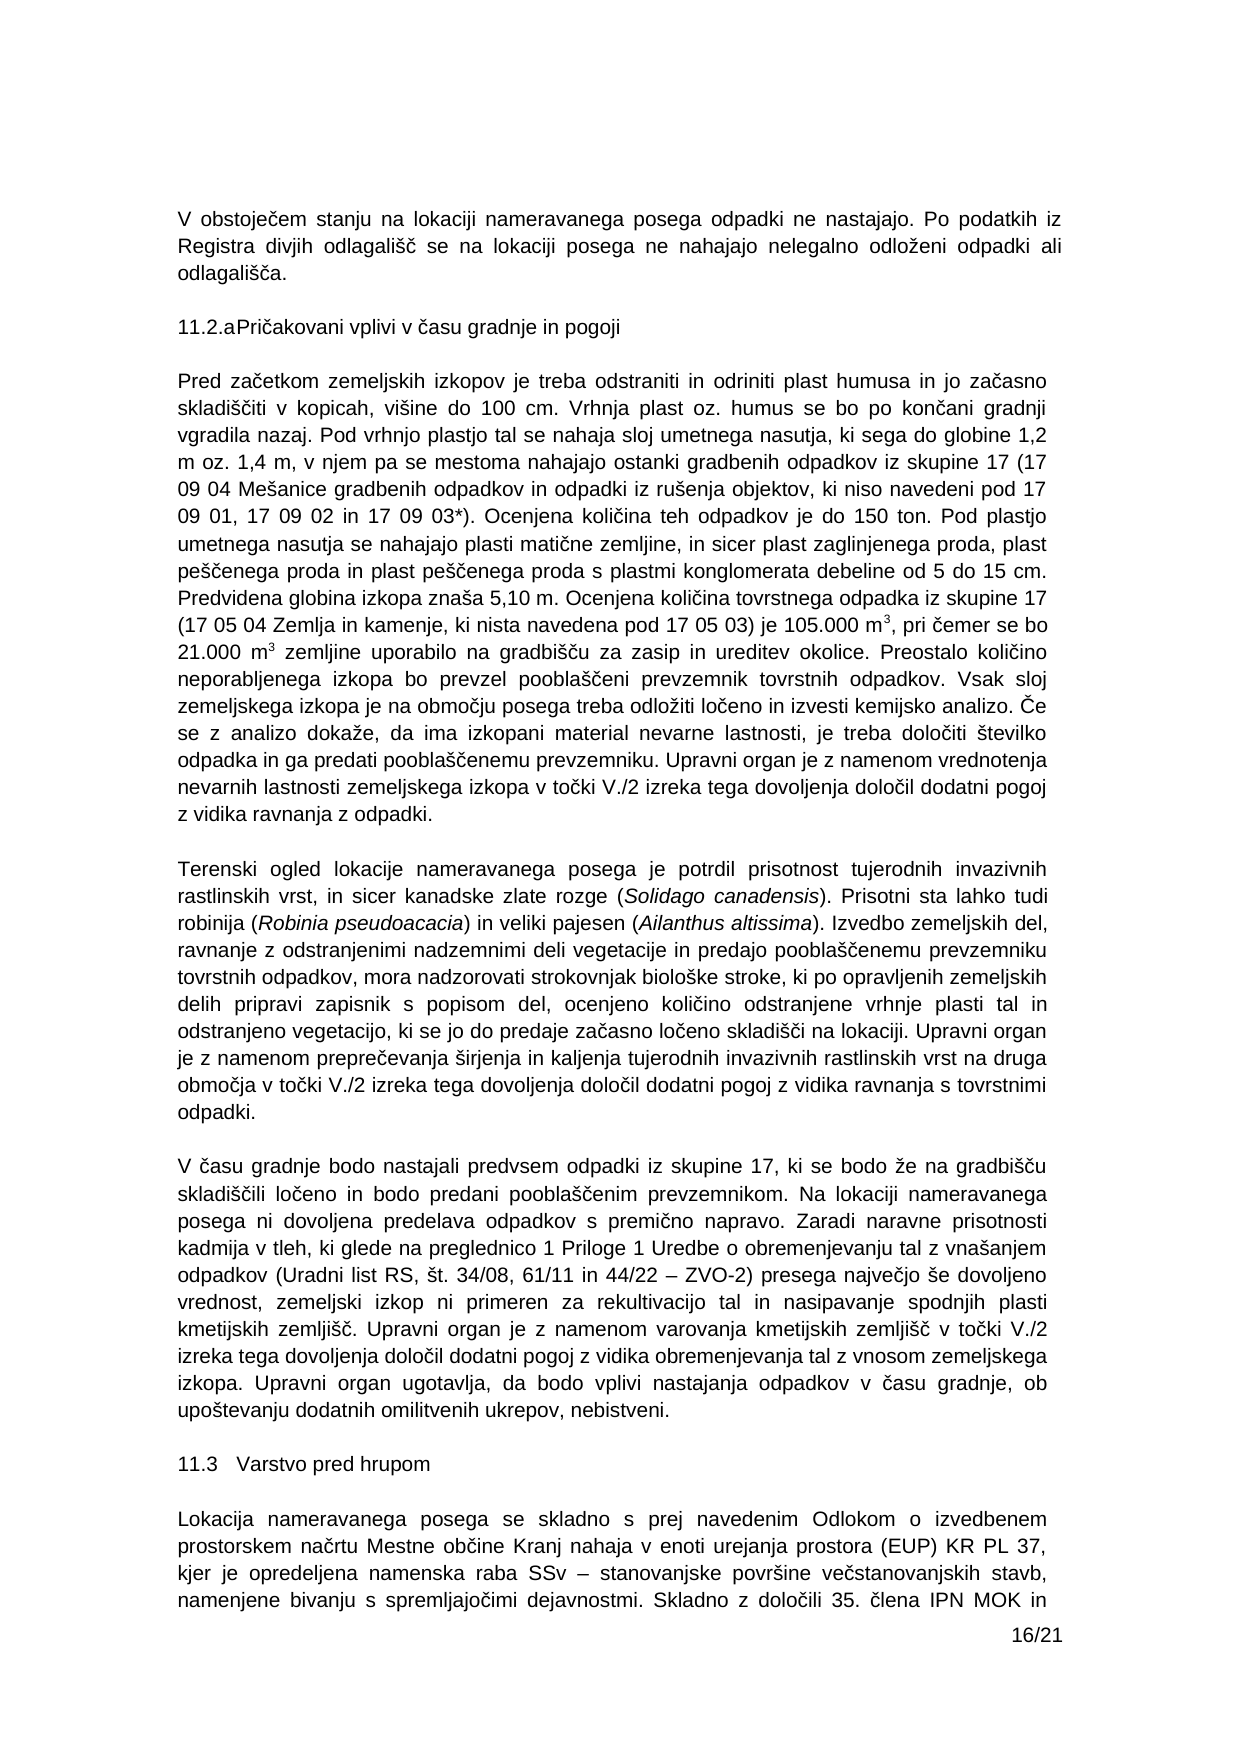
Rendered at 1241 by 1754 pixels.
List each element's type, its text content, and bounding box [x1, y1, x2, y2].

text Pričakovani vplivi v času gradnje in pogoji [177, 313, 1063, 340]
text Varstvo pred hrupom [177, 1450, 1063, 1477]
text V času gradnje bodo nastajali predvsem odpadki iz skupine 17, ki se bodo že na gradbišču skladiščili ločeno in bodo predani pooblaščenim prevzemnikom. Na lokaciji nameravanega posega ni dovoljena predelava odpadkov s premično napravo. Zaradi naravne prisotnosti kadmija v tleh, ki glede na preglednico 1 Priloge 1 Uredbe o obremenjevanju tal z vnašanjem odpadkov (Uradni list RS, št. 34/08, 61/11 in 44/22 – ZVO-2) presega največjo še dovoljeno vrednost, zemeljski izkop ni primeren za rekultivacijo tal in nasipavanje spodnjih plasti kmetijskih zemljišč. Upravni organ je z namenom varovanja kmetijskih zemljišč v točki V./2 izreka tega dovoljenja določil dodatni pogoj z vidika obremenjevanja tal z vnosom zemeljskega izkopa. Upravni organ ugotavlja, da bodo vplivi nastajanja odpadkov v času gradnje, ob upoštevanju dodatnih omilitvenih ukrepov, nebistveni. [177, 1152, 1048, 1423]
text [177, 1504, 1048, 1613]
text Terenski ogled lokacije nameravanega posega je potrdil prisotnost tujerodnih invazivnih rastlinskih vrst, in sicer kanadske zlate rozge (Solidago canadensis). Prisotni sta lahko tudi robinija (Robinia pseudoacacia) in veliki pajesen (Ailanthus altissima). Izvedbo zemeljskih del, ravnanje z odstranjenimi nadzemnimi deli vegetacije in predajo pooblaščenemu prevzemniku tovrstnih odpadkov, mora nadzorovati strokovnjak biološke stroke, ki po opravljenih zemeljskih delih pripravi zapisnik s popisom del, ocenjeno količino odstranjene vrhnje plasti tal in odstranjeno vegetacijo, ki se jo do predaje začasno ločeno skladišči na lokaciji. Upravni organ je z namenom preprečevanja širjenja in kaljenja tujerodnih invazivnih rastlinskih vrst na druga območja v točki V./2 izreka tega dovoljenja določil dodatni pogoj z vidika ravnanja s tovrstnimi odpadki. [177, 854, 1048, 1125]
text Pred začetkom zemeljskih izkopov je treba odstraniti in odriniti plast humusa in jo začasno skladiščiti v kopicah, višine do 100 cm. Vrhnja plast oz. humus se bo po končani gradnji vgradila nazaj. Pod vrhnjo plastjo tal se nahaja sloj umetnega nasutja, ki sega do globine 1,2 m oz. 1,4 m, v njem pa se mestoma nahajajo ostanki gradbenih odpadkov iz skupine 17 (17 09 04 Mešanice gradbenih odpadkov in odpadki iz rušenja objektov, ki niso navedeni pod 17 09 01, 17 09 02 in 17 09 03*). Ocenjena količina teh odpadkov je do 150 ton. Pod plastjo umetnega nasutja se nahajajo plasti matične zemljine, in sicer plast zaglinjenega proda, plast peščenega proda in plast peščenega proda s plastmi konglomerata debeline od 5 do 15 cm. Predvidena globina izkopa znaša 5,10 m. Ocenjena količina tovrstnega odpadka iz skupine 17 (17 05 04 Zemlja in kamenje, ki nista navedena pod 17 05 03) je 105.000 m3, pri čemer se bo 21.000 m3 zemljine uporabilo na gradbišču za zasip in ureditev okolice. Preostalo količino neporabljenega izkopa bo prevzel pooblaščeni prevzemnik tovrstnih odpadkov. Vsak sloj zemeljskega izkopa je na območju posega treba odložiti ločeno in izvesti kemijsko analizo. Če se z analizo dokaže, da ima izkopani material nevarne lastnosti, je treba določiti številko odpadka in ga predati pooblaščenemu prevzemniku. Upravni organ je z namenom vrednotenja nevarnih lastnosti zemeljskega izkopa v točki V./2 izreka tega dovoljenja določil dodatni pogoj z vidika ravnanja z odpadki. [177, 367, 1048, 827]
text V obstoječem stanju na lokaciji nameravanega posega odpadki ne nastajajo. Po podatkih iz Registra divjih odlagališč se na lokaciji posega ne nahajajo nelegalno odloženi odpadki ali odlagališča. [177, 204, 1063, 286]
